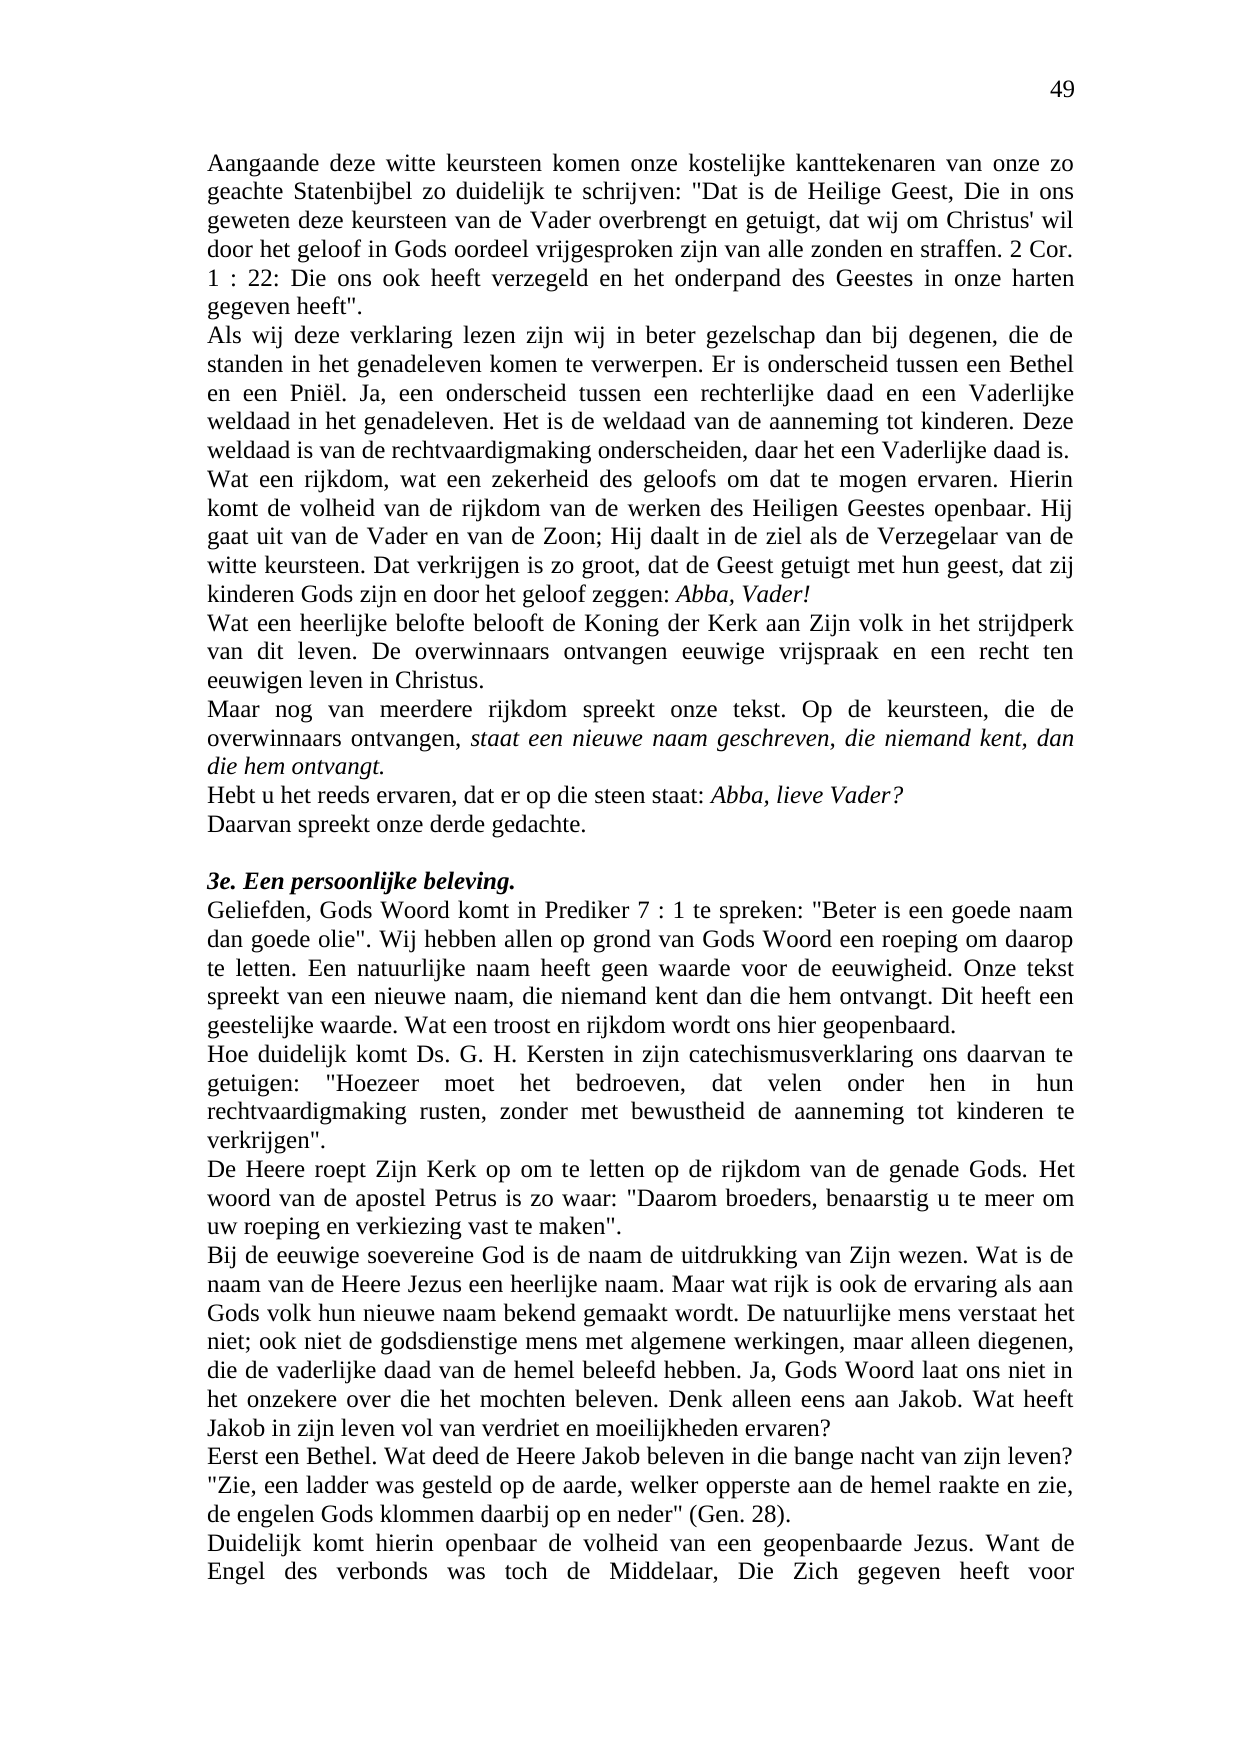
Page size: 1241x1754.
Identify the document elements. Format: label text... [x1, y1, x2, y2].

text Wat een heerlijke belofte belooft de Koning der Kerk aan Zijn volk in het strijdperk van dit leven. De overwinnaars ontvangen eeuwige vrijspraak en een recht ten eeuwigen leven in Christus. [207, 608, 1075, 694]
text Bij de eeuwige soevereine God is de naam de uitdrukking van Zijn wezen. Wat is de naam van de Heere Jezus een heerlijke naam. Maar wat rijk is ook de ervaring als aan Gods volk hun nieuwe naam bekend gemaakt wordt. De natuurlijke mens verstaat het niet; ook niet de godsdienstige mens met algemene werkingen, maar alleen diegenen, die de vaderlijke daad van de hemel beleefd hebben. Ja, Gods Woord laat ons niet in het onzekere over die het mochten beleven. Denk alleen eens aan Jakob. Wat heeft Jakob in zijn leven vol van verdriet en moeilijkheden ervaren? [207, 1240, 1075, 1441]
text Hoe duidelijk komt Ds. G. H. Kersten in zijn catechismusverklaring ons daarvan te getuigen: "Hoezeer moet het bedroeven, dat velen onder hen in hun rechtvaardigmaking rusten, zonder met bewustheid de aanneming tot kinderen te verkrijgen". [207, 1039, 1075, 1154]
text Eerst een Bethel. Wat deed de Heere Jakob beleven in die bange nacht van zijn leven? "Zie, een ladder was gesteld op de aarde, welker opperste aan de hemel raakte en zie, de engelen Gods klommen daarbij op en neder" (Gen. 28). [207, 1441, 1075, 1528]
text Hebt u het reeds ervaren, dat er op die steen staat: Abba, lieve Vader? [207, 780, 1075, 809]
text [207, 1528, 1075, 1585]
text Als wij deze verklaring lezen zijn wij in beter gezelschap dan bij degenen, die de standen in het genadeleven komen te verwerpen. Er is onderscheid tussen een Bethel en een Pniël. Ja, een onderscheid tussen een rechterlijke daad en een Vaderlijke weldaad in het genadeleven. Het is de weldaad van de aanneming tot kinderen. Deze weldaad is van de rechtvaardigmaking onderscheiden, daar het een Vaderlijke daad is. [207, 320, 1075, 464]
text 3e. Een persoonlijke beleving. [207, 866, 1075, 895]
text De Heere roept Zijn Kerk op om te letten op de rijkdom van de genade Gods. Het woord van de apostel Petrus is zo waar: "Daarom broeders, benaarstig u te meer om uw roeping en verkiezing vast te maken". [207, 1154, 1075, 1240]
text Geliefden, Gods Woord komt in Prediker 7 : 1 te spreken: "Beter is een goede naam dan goede olie". Wij hebben allen op grond van Gods Woord een roeping om daarop te letten. Een natuurlijke naam heeft geen waarde voor de eeuwigheid. Onze tekst spreekt van een nieuwe naam, die niemand kent dan die hem ontvangt. Dit heeft een geestelijke waarde. Wat een troost en rijkdom wordt ons hier geopenbaard. [207, 895, 1075, 1039]
text Wat een rijkdom, wat een zekerheid des geloofs om dat te mogen ervaren. Hierin komt de volheid van de rijkdom van de werken des Heiligen Geestes openbaar. Hij gaat uit van de Vader en van de Zoon; Hij daalt in de ziel als de Verzegelaar van de witte keursteen. Dat verkrijgen is zo groot, dat de Geest getuigt met hun geest, dat zij kinderen Gods zijn en door het geloof zeggen: Abba, Vader! [207, 464, 1075, 608]
text Maar nog van meerdere rijkdom spreekt onze tekst. Op de keursteen, die de overwinnaars ontvangen, staat een nieuwe naam geschreven, die niemand kent, dan die hem ontvangt. [207, 694, 1075, 780]
text Daarvan spreekt onze derde gedachte. [207, 809, 1075, 838]
text Aangaande deze witte keursteen komen onze kostelijke kanttekenaren van onze zo geachte Statenbijbel zo duidelijk te schrijven: "Dat is de Heilige Geest, Die in ons geweten deze keursteen van de Vader overbrengt en getuigt, dat wij om Christus' wil door het geloof in Gods oordeel vrijgesproken zijn van alle zonden en straffen. 2 Cor. 1 : 22: Die ons ook heeft verzegeld en het onderpand des Geestes in onze harten gegeven heeft". [207, 148, 1075, 320]
